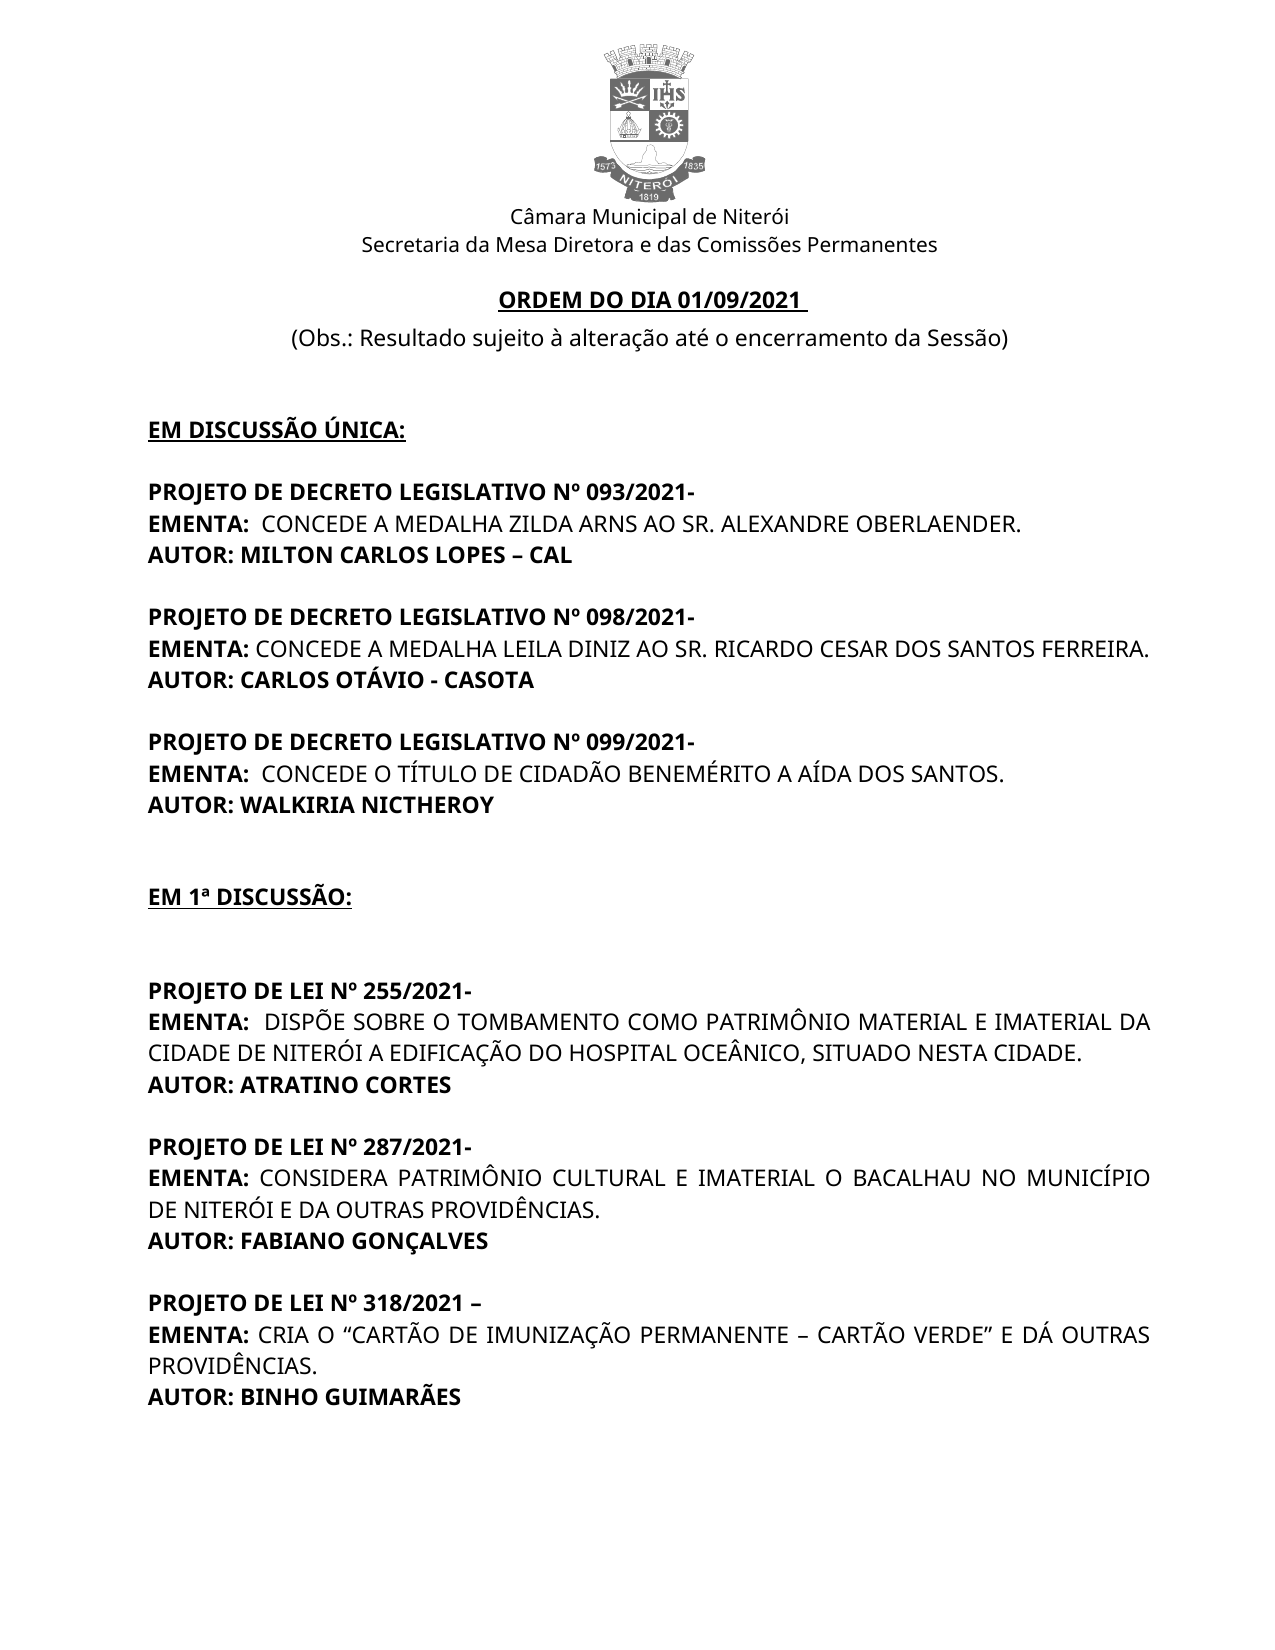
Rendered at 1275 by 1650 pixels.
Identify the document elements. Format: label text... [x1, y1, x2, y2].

text PROJETO DE DECRETO LEGISLATIVO Nº 093/2021- [148, 476, 1152, 508]
text AUTOR: CARLOS OTÁVIO - CASOTA [148, 664, 1152, 695]
text AUTOR: FABIANO GONÇALVES [148, 1225, 1152, 1256]
text AUTOR: WALKIRIA NICTHEROY [148, 789, 1152, 820]
subtitle ORDEM DO DIA 01/09/2021 [148, 284, 1152, 315]
text EMENTA: CRIA O “CARTÃO DE IMUNIZAÇÃO PERMANENTE – CARTÃO VERDE” E DÁ OUTRAS PROVIDÊNCIAS. [148, 1319, 1152, 1381]
text EMENTA: DISPÕE SOBRE O TOMBAMENTO COMO PATRIMÔNIO MATERIAL E IMATERIAL DA CIDADE DE NITERÓI A EDIFICAÇÃO DO HOSPITAL OCEÂNICO, SITUADO NESTA CIDADE. [148, 1006, 1152, 1069]
text EMENTA: CONCEDE A MEDALHA ZILDA ARNS AO SR. ALEXANDRE OBERLAENDER. [148, 508, 1152, 539]
text EMENTA: CONCEDE A MEDALHA LEILA DINIZ AO SR. RICARDO CESAR DOS SANTOS FERREIRA. [148, 633, 1152, 664]
text AUTOR: MILTON CARLOS LOPES – CAL [148, 539, 1152, 570]
text EM 1ª DISCUSSÃO: [148, 851, 1152, 912]
text PROJETO DE DECRETO LEGISLATIVO Nº 099/2021- [148, 726, 1152, 758]
text PROJETO DE LEI Nº 255/2021- [148, 975, 1152, 1006]
text AUTOR: ATRATINO CORTES [148, 1069, 1152, 1100]
text (Obs.: Resultado sujeito à alteração até o encerramento da Sessão) [148, 322, 1152, 353]
text AUTOR: BINHO GUIMARÃES [148, 1381, 1152, 1412]
text PROJETO DE DECRETO LEGISLATIVO Nº 098/2021- [148, 601, 1152, 633]
text EM DISCUSSÃO ÚNICA: [148, 414, 1152, 445]
text EMENTA: CONSIDERA PATRIMÔNIO CULTURAL E IMATERIAL O BACALHAU NO MUNICÍPIO DE NITERÓI E DA OUTRAS PROVIDÊNCIAS. [148, 1162, 1152, 1225]
text PROJETO DE LEI Nº 318/2021 – [148, 1287, 1152, 1319]
text PROJETO DE LEI Nº 287/2021- [148, 1131, 1152, 1162]
text EMENTA: CONCEDE O TÍTULO DE CIDADÃO BENEMÉRITO A AÍDA DOS SANTOS. [148, 758, 1152, 789]
